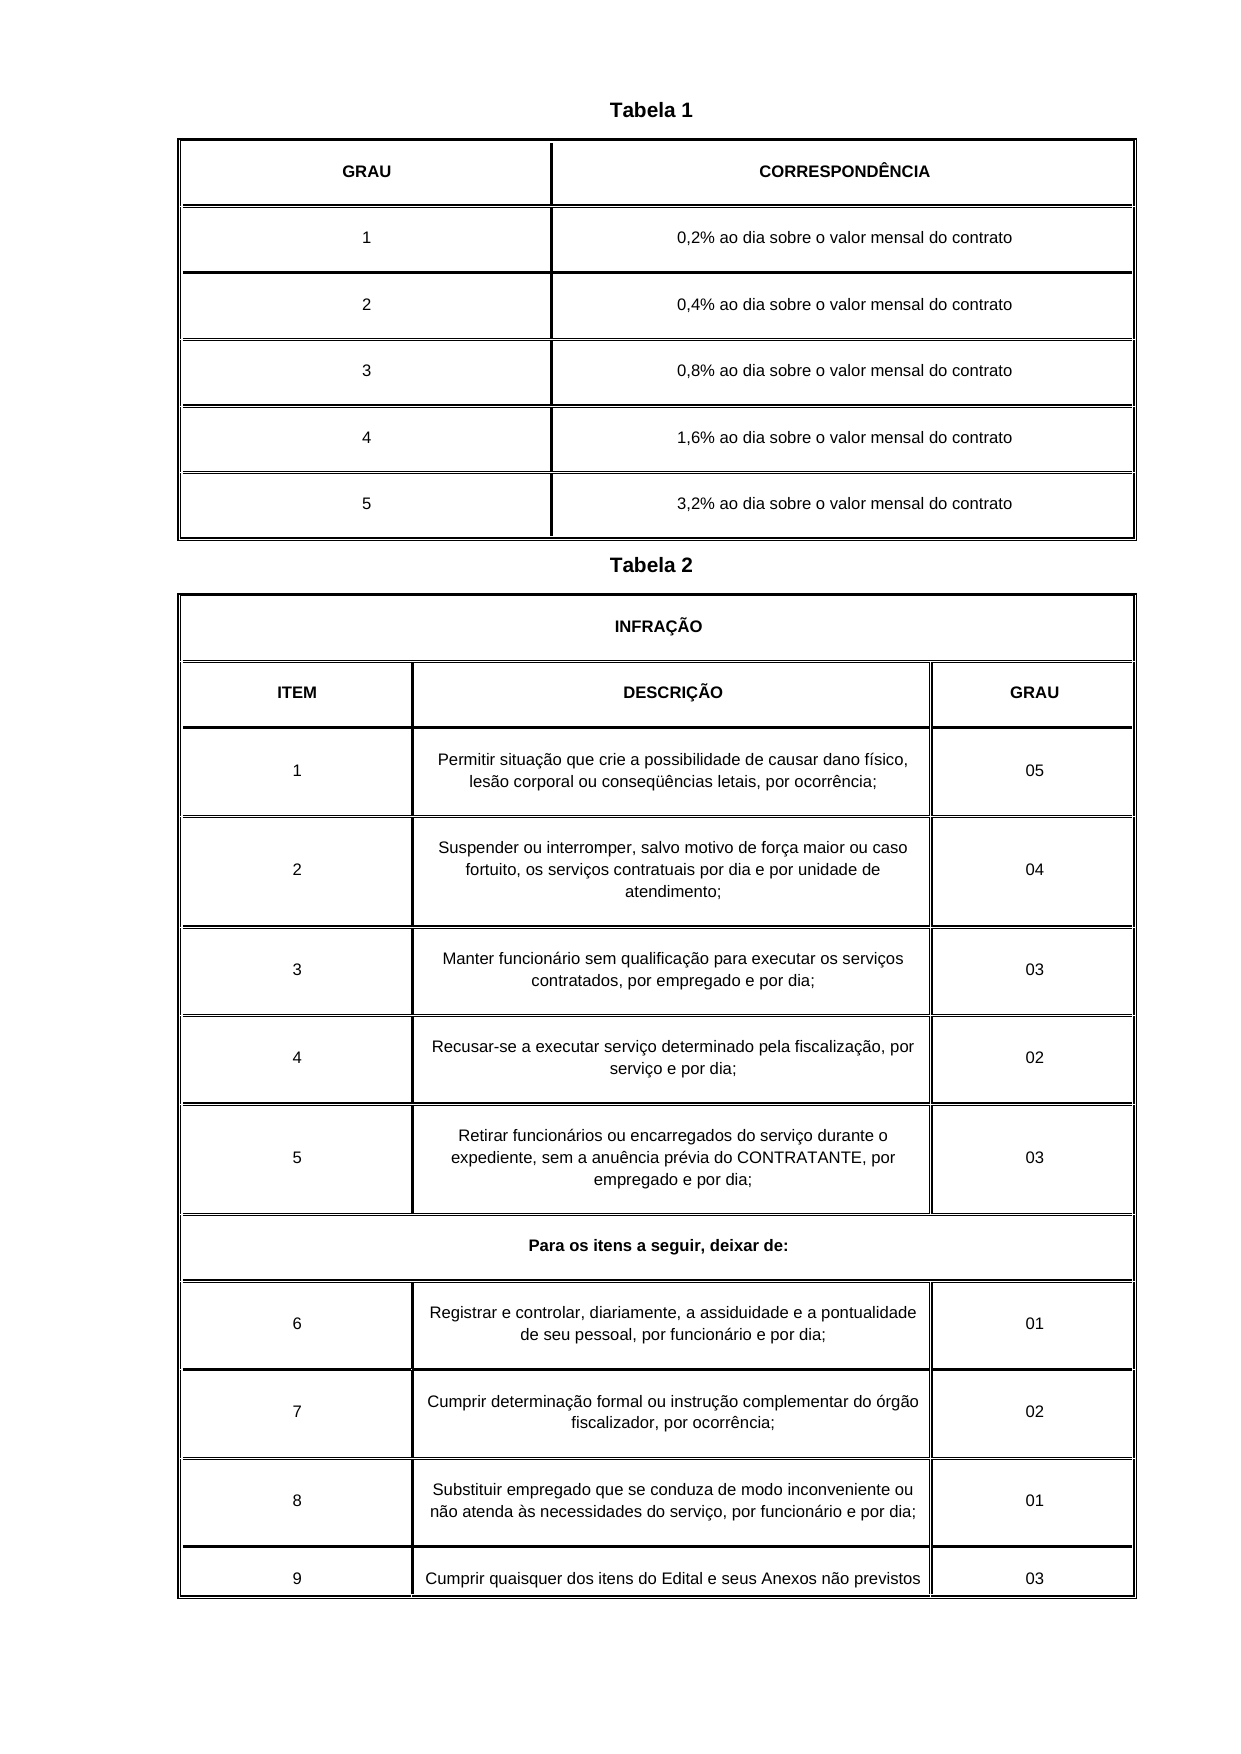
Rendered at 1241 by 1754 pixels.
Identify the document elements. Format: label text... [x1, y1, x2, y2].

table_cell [412, 1545, 931, 1595]
table_cell 1 [181, 726, 411, 814]
table_cell 5 [181, 1102, 411, 1213]
text Tabela 2 [177, 553, 1125, 577]
table_cell Substituir empregado que se conduza de modo inconveniente ou não atenda às necessidades do serviço, por funcionário e por dia; [414, 1460, 929, 1545]
table_cell 1 [181, 204, 550, 271]
table_cell 01 [933, 1456, 1134, 1545]
table_header GRAU [181, 141, 551, 204]
table_cell 04 [933, 815, 1134, 925]
table_cell Permitir situação que crie a possibilidade de causar dano físico, lesão corporal ou conseqüências letais, por ocorrência; [414, 729, 929, 814]
table_cell 03 [933, 925, 1134, 1014]
table_cell 0,2% ao dia sobre o valor mensal do contrato [553, 204, 1134, 271]
table_cell Manter funcionário sem qualificação para executar os serviços contratados, por empregado e por dia; [414, 929, 929, 1014]
table_cell 5 [179, 471, 551, 537]
table_header INFRAÇÃO [181, 596, 1133, 659]
table_cell 03 [933, 1102, 1134, 1213]
text Tabela 1 [177, 98, 1125, 122]
table_cell Cumprir determinação formal ou instrução complementar do órgão fiscalizador, por ocorrência; [414, 1371, 929, 1456]
table_cell ITEM [181, 660, 411, 726]
table_cell 0,8% ao dia sobre o valor mensal do contrato [553, 338, 1134, 404]
table_cell Retirar funcionários ou encarregados do serviço durante o expediente, sem a anuência prévia do CONTRATANTE, por empregado e por dia; [414, 1106, 929, 1213]
table_cell 3,2% ao dia sobre o valor mensal do contrato [551, 471, 1135, 537]
table_header CORRESPONDÊNCIA [551, 141, 1133, 204]
table_cell 6 [181, 1279, 411, 1368]
table_cell 2 [181, 815, 411, 925]
table_cell 4 [179, 1014, 412, 1102]
table_cell Recusar-se a executar serviço determinado pela fiscalização, por serviço e por dia; [414, 1017, 929, 1102]
table_cell 4 [181, 404, 550, 471]
table_cell 03 [931, 1545, 1133, 1595]
table_cell 7 [179, 1368, 411, 1456]
table_cell 02 [931, 1014, 1135, 1102]
table_cell 1,6% ao dia sobre o valor mensal do contrato [553, 404, 1134, 471]
table_cell 3 [181, 338, 550, 404]
table_cell 02 [933, 1368, 1135, 1456]
table_cell GRAU [933, 660, 1134, 726]
table_cell 2 [181, 271, 550, 337]
table_cell 8 [181, 1456, 411, 1545]
table_cell 3 [181, 925, 411, 1014]
table_cell 05 [933, 726, 1133, 814]
table_cell 01 [933, 1279, 1134, 1368]
table_cell Registrar e controlar, diariamente, a assiduidade e a pontualidade de seu pessoal, por funcionário e por dia; [414, 1283, 929, 1368]
table_cell DESCRIÇÃO [414, 663, 929, 726]
table_cell 9 [181, 1545, 412, 1595]
table_cell Suspender ou interromper, salvo motivo de força maior ou caso fortuito, os serviços contratuais por dia e por unidade de atendimento; [414, 818, 929, 925]
table_cell 0,4% ao dia sobre o valor mensal do contrato [553, 271, 1133, 337]
table_cell Para os itens a seguir, deixar de: [179, 1213, 1135, 1279]
